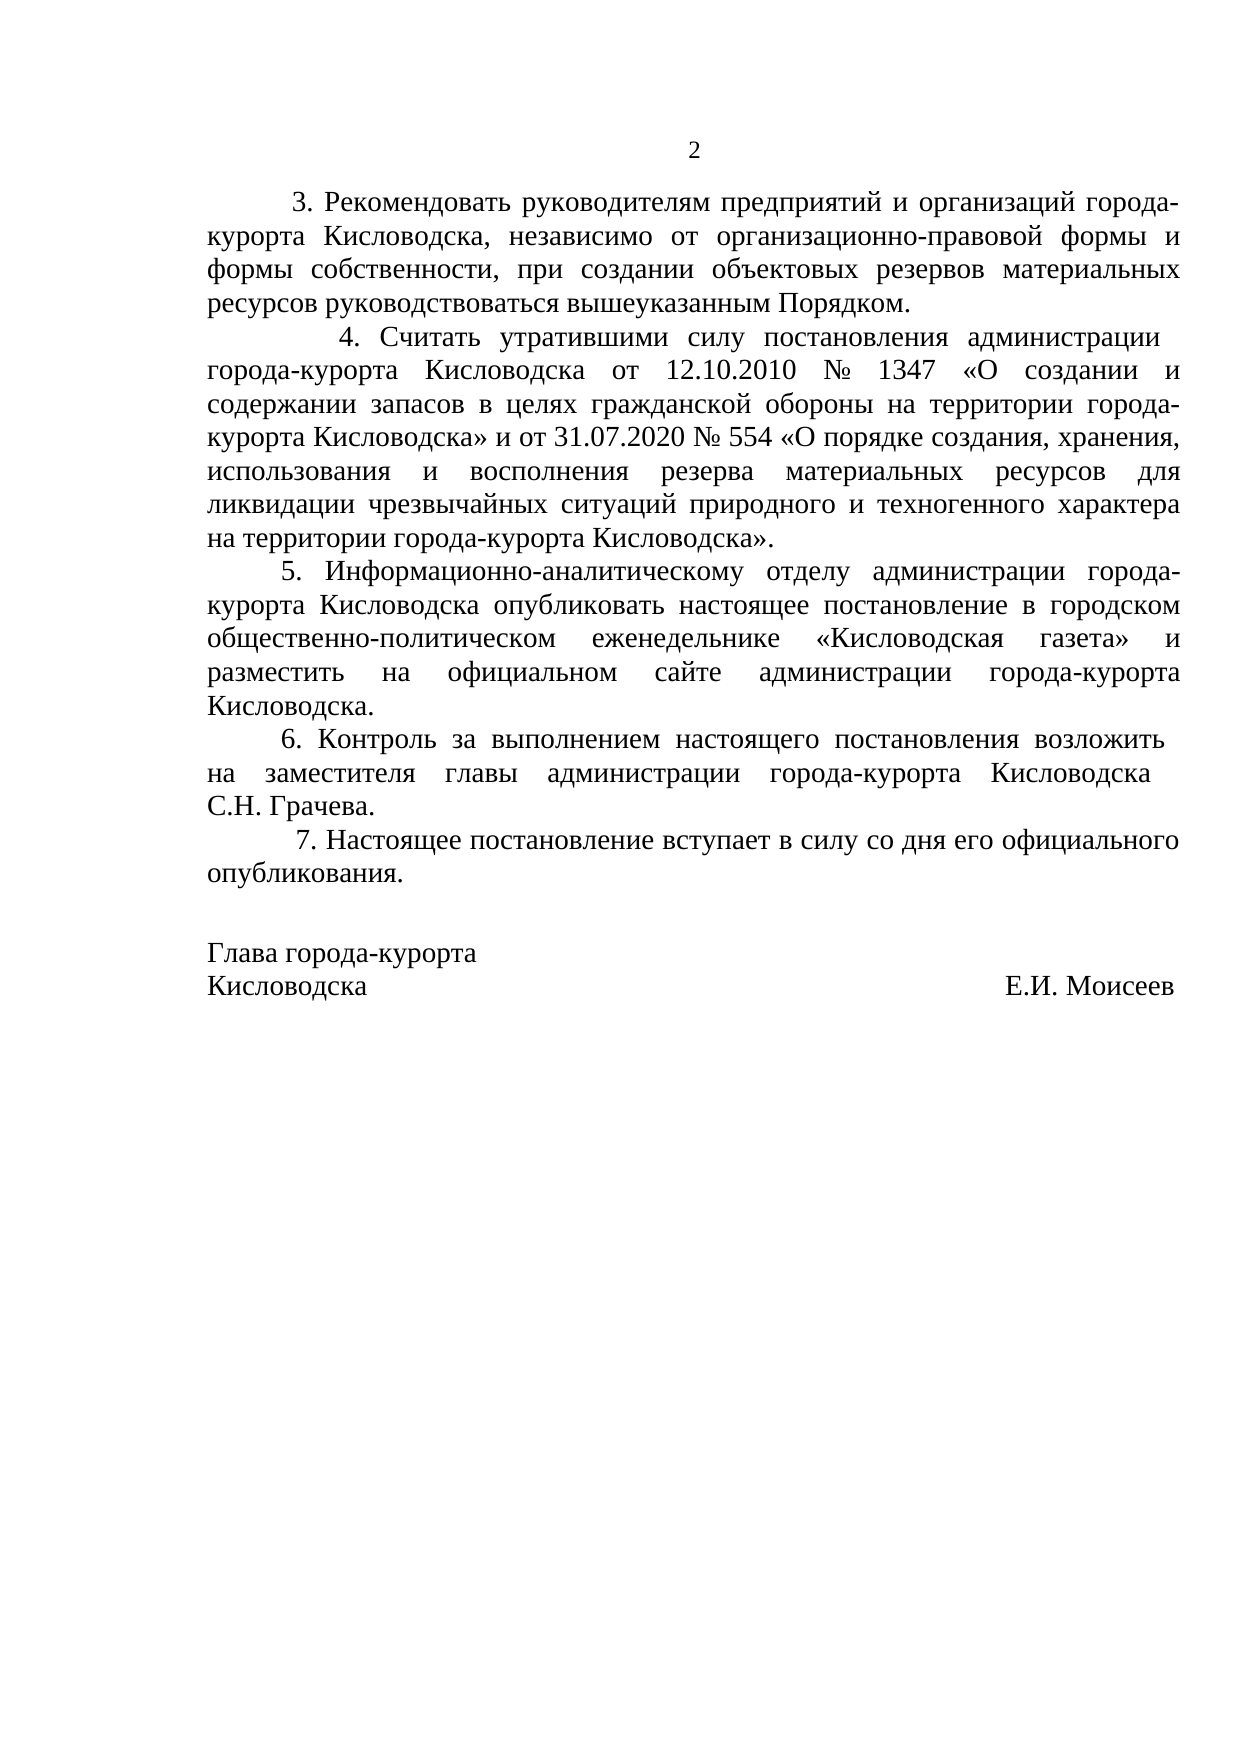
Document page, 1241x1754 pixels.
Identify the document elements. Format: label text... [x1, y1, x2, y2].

text Кисловодска Е.И. Моисеев [207, 968, 1181, 1002]
text 3. Рекомендовать руководителям предприятий и организаций города-курорта Кисловодска, независимо от организационно-правовой формы и формы собственности, при создании объектовых резервов материальных ресурсов руководствоваться вышеуказанным Порядком. [207, 184, 1181, 319]
text 2 [207, 135, 1181, 164]
text 4. Считать утратившими силу постановления администрации города-курорта Кисловодска от 12.10.2010 № 1347 «О создании и содержании запасов в целях гражданской обороны на территории города-курорта Кисловодска» и от 31.07.2020 № 554 «О порядке создания, хранения, использования и восполнения резерва материальных ресурсов для ликвидации чрезвычайных ситуаций природного и техногенного характера на территории города-курорта Кисловодска». [207, 319, 1181, 553]
text Глава города-курорта [207, 935, 1181, 968]
text 6. Контроль за выполнением настоящего постановления возложить на заместителя главы администрации города-курорта Кисловодска С.Н. Грачева. [207, 721, 1181, 822]
text 5. Информационно-аналитическому отделу администрации города-курорта Кисловодска опубликовать настоящее постановление в городском общественно-политическом еженедельнике «Кисловодская газета» и разместить на официальном сайте администрации города-курорта Кисловодска. [207, 553, 1181, 721]
text 7. Настоящее постановление вступает в силу со дня его официального опубликования. [207, 822, 1181, 889]
